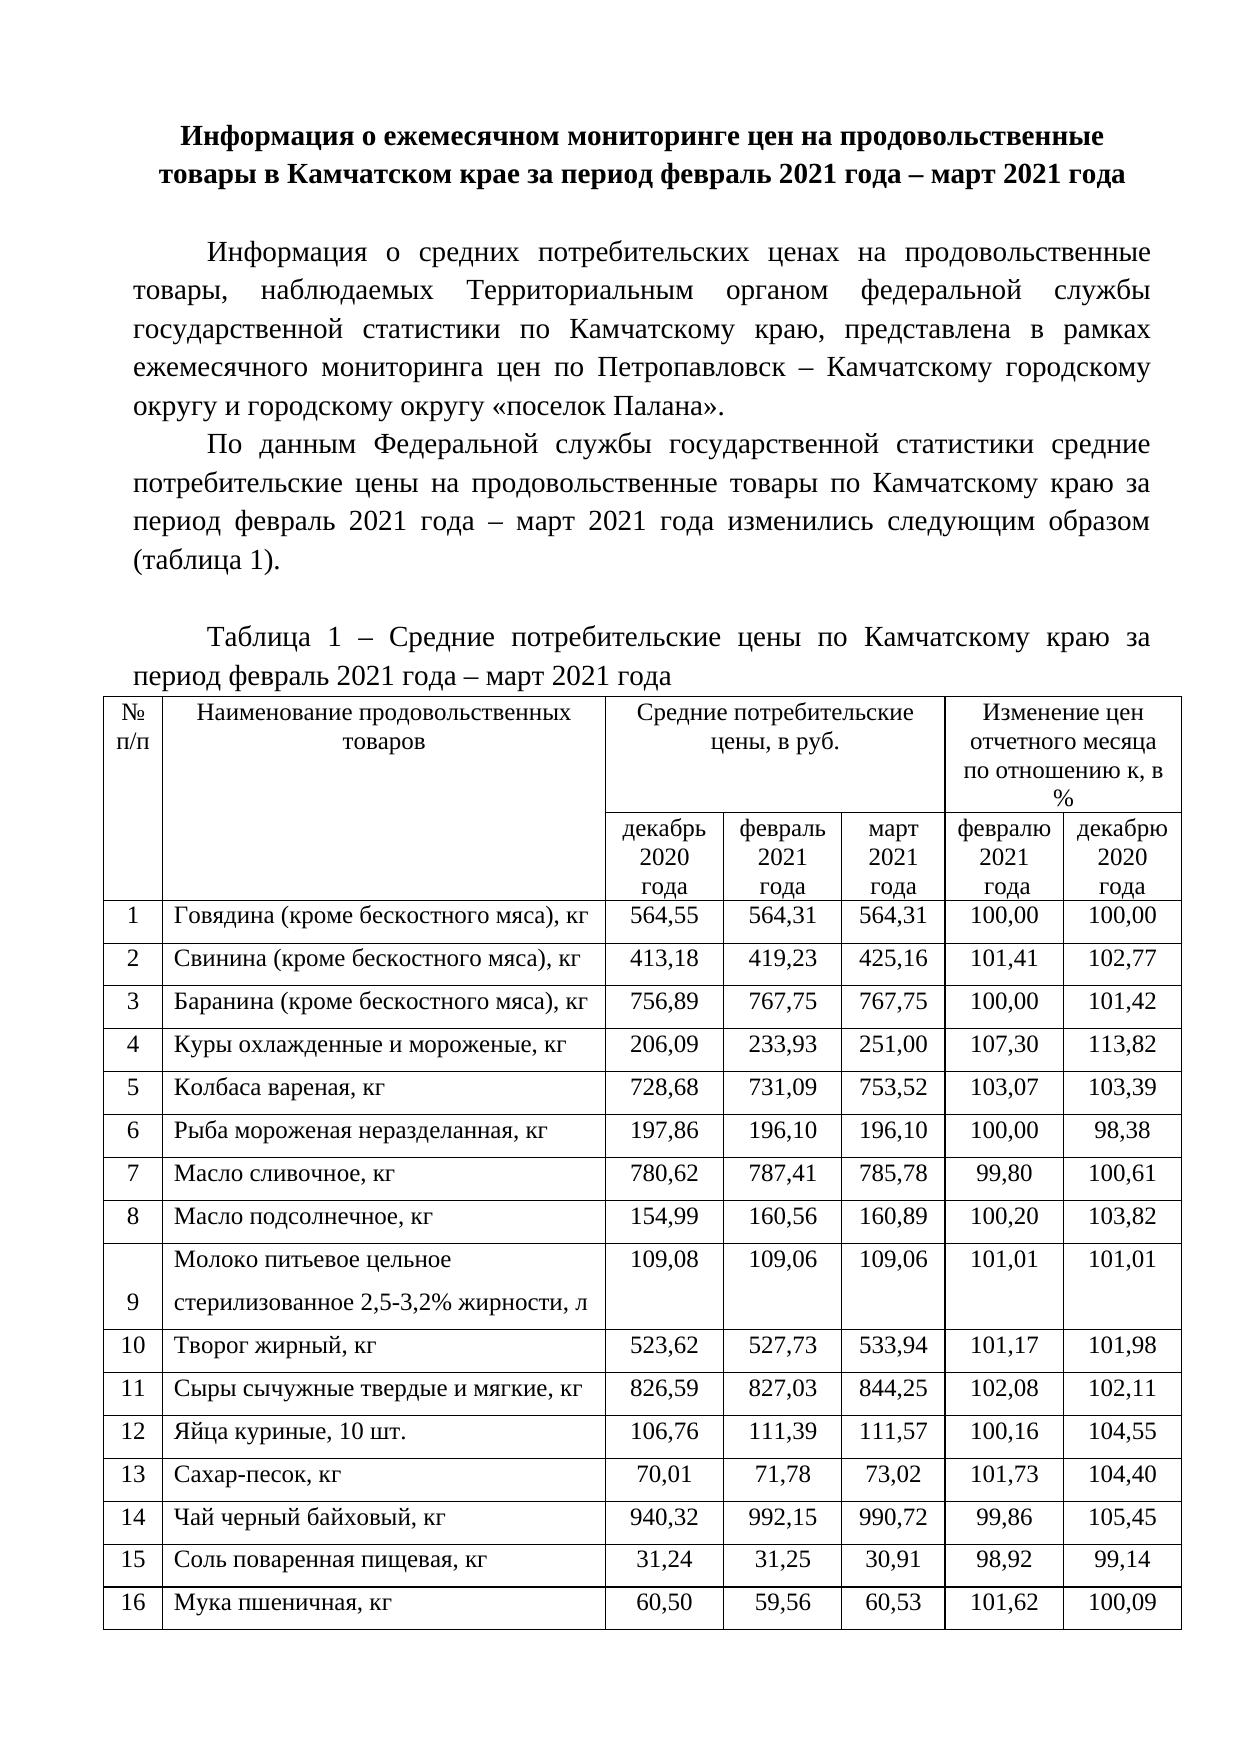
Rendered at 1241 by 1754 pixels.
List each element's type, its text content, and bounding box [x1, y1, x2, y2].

table_cell 9 [104, 1244, 162, 1329]
table_cell Мука пшеничная, кг [163, 1588, 605, 1629]
table_header № п/п [104, 697, 162, 899]
table_cell 940,32 [606, 1502, 723, 1543]
table_cell 251,00 [842, 1029, 944, 1071]
table_cell 101,42 [1064, 986, 1181, 1028]
table_cell 100,00 [1064, 901, 1181, 942]
table_cell 523,62 [606, 1330, 723, 1372]
table_cell 30,91 [842, 1545, 944, 1586]
table_header Наименование продовольственных товаров [163, 697, 605, 899]
table_cell 731,09 [724, 1072, 841, 1114]
table_cell Масло подсолнечное, кг [163, 1201, 605, 1243]
table_cell 102,08 [946, 1373, 1063, 1415]
table_cell 71,78 [724, 1459, 841, 1501]
table_cell 106,76 [606, 1416, 723, 1458]
table_cell 7 [104, 1158, 162, 1200]
table_cell 196,10 [724, 1115, 841, 1157]
table_cell 233,93 [724, 1029, 841, 1071]
table_cell 197,86 [606, 1115, 723, 1157]
table_cell 14 [104, 1502, 162, 1543]
table_cell Масло сливочное, кг [163, 1158, 605, 1200]
table_cell Сыры сычужные твердые и мягкие, кг [163, 1373, 605, 1415]
table_cell 99,80 [946, 1158, 1063, 1200]
table_cell 756,89 [606, 986, 723, 1028]
table_cell 98,38 [1064, 1115, 1181, 1157]
table_cell 785,78 [842, 1158, 944, 1200]
table_cell Яйца куриные, 10 шт. [163, 1416, 605, 1458]
table_cell Молоко питьевое цельное стерилизованное 2,5-3,2% жирности, л [163, 1244, 605, 1329]
table_cell 104,40 [1064, 1459, 1181, 1501]
table_cell 59,56 [724, 1588, 841, 1629]
table_cell 99,86 [946, 1502, 1063, 1543]
table_cell 12 [104, 1416, 162, 1458]
table_cell февралю 2021 года [946, 813, 1063, 899]
table_cell 13 [104, 1459, 162, 1501]
table_cell 844,25 [842, 1373, 944, 1415]
table_cell 101,17 [946, 1330, 1063, 1372]
table_cell 3 [104, 986, 162, 1028]
table_cell 780,62 [606, 1158, 723, 1200]
table_cell 100,00 [946, 901, 1063, 942]
table_cell Творог жирный, кг [163, 1330, 605, 1372]
table_cell Говядина (кроме бескостного мяса), кг [163, 901, 605, 942]
table_cell 728,68 [606, 1072, 723, 1114]
table_cell 111,39 [724, 1416, 841, 1458]
table_cell 2 [104, 944, 162, 985]
table_cell 564,55 [606, 901, 723, 942]
table_cell 101,62 [946, 1588, 1063, 1629]
table_header Средние потребительские цены, в руб. [606, 697, 944, 812]
table_cell 101,73 [946, 1459, 1063, 1501]
table_cell 104,55 [1064, 1416, 1181, 1458]
table_cell 826,59 [606, 1373, 723, 1415]
table_cell 527,73 [724, 1330, 841, 1372]
table_cell 31,24 [606, 1545, 723, 1586]
table_cell декабрю 2020 года [1064, 813, 1181, 899]
table_cell 196,10 [842, 1115, 944, 1157]
table_cell 100,16 [946, 1416, 1063, 1458]
text По данным Федеральной службы государственной статистики средние потребительские цены на продовольственные товары по Камчатскому краю за период февраль 2021 года – март 2021 года изменились следующим образом (таблица 1). [133, 426, 1152, 576]
table_cell Куры охлажденные и мороженые, кг [163, 1029, 605, 1071]
table_cell 60,50 [606, 1588, 723, 1629]
table_cell Баранина (кроме бескостного мяса), кг [163, 986, 605, 1028]
table_cell Колбаса вареная, кг [163, 1072, 605, 1114]
table_cell 60,53 [842, 1588, 944, 1629]
table_cell февраль 2021 года [724, 813, 841, 899]
text Информация о ежемесячном мониторинге цен на продовольственные товары в Камчатском крае за период февраль 2021 года – март 2021 года [133, 118, 1152, 190]
table_cell Рыба мороженая неразделанная, кг [163, 1115, 605, 1157]
table_cell 107,30 [946, 1029, 1063, 1071]
table_cell 413,18 [606, 944, 723, 985]
table_cell 160,89 [842, 1201, 944, 1243]
table_cell 10 [104, 1330, 162, 1372]
table_cell март 2021 года [842, 813, 944, 899]
table_cell 103,07 [946, 1072, 1063, 1114]
table_cell 101,01 [946, 1244, 1063, 1329]
table_cell 8 [104, 1201, 162, 1243]
table_cell 31,25 [724, 1545, 841, 1586]
table_cell Свинина (кроме бескостного мяса), кг [163, 944, 605, 985]
table_cell 990,72 [842, 1502, 944, 1543]
table_cell Сахар-песок, кг [163, 1459, 605, 1501]
table_cell 98,92 [946, 1545, 1063, 1586]
table_cell 103,39 [1064, 1072, 1181, 1114]
table_cell 102,77 [1064, 944, 1181, 985]
table_cell 101,01 [1064, 1244, 1181, 1329]
table_cell 109,08 [606, 1244, 723, 1329]
table_cell 100,00 [946, 986, 1063, 1028]
table_cell 101,41 [946, 944, 1063, 985]
table_cell 15 [104, 1545, 162, 1586]
table_cell 11 [104, 1373, 162, 1415]
table_cell 992,15 [724, 1502, 841, 1543]
table_cell Соль поваренная пищевая, кг [163, 1545, 605, 1586]
table_cell 16 [104, 1588, 162, 1629]
table_header Изменение цен отчетного месяца по отношению к, в % [946, 697, 1181, 812]
table_cell 105,45 [1064, 1502, 1181, 1543]
table_cell 787,41 [724, 1158, 841, 1200]
table_cell 101,98 [1064, 1330, 1181, 1372]
table_cell 100,09 [1064, 1588, 1181, 1629]
table_cell 103,82 [1064, 1201, 1181, 1243]
table_cell 564,31 [842, 901, 944, 942]
table_cell 154,99 [606, 1201, 723, 1243]
text Таблица 1 – Средние потребительские цены по Камчатскому краю за период февраль 2021 года – март 2021 года [133, 619, 1152, 691]
table_cell 102,11 [1064, 1373, 1181, 1415]
table_cell 1 [104, 901, 162, 942]
table_cell 109,06 [724, 1244, 841, 1329]
table_cell 109,06 [842, 1244, 944, 1329]
table_cell 5 [104, 1072, 162, 1114]
table_cell 6 [104, 1115, 162, 1157]
table_cell 827,03 [724, 1373, 841, 1415]
table_cell 111,57 [842, 1416, 944, 1458]
table_cell 419,23 [724, 944, 841, 985]
table_cell 564,31 [724, 901, 841, 942]
table_cell 73,02 [842, 1459, 944, 1501]
table_cell 100,61 [1064, 1158, 1181, 1200]
table_cell 767,75 [842, 986, 944, 1028]
table_cell 113,82 [1064, 1029, 1181, 1071]
table_cell 100,20 [946, 1201, 1063, 1243]
table_cell 753,52 [842, 1072, 944, 1114]
table_cell декабрь 2020 года [606, 813, 723, 899]
table_cell 70,01 [606, 1459, 723, 1501]
table_cell 160,56 [724, 1201, 841, 1243]
table_cell 425,16 [842, 944, 944, 985]
table_cell 4 [104, 1029, 162, 1071]
table_cell 99,14 [1064, 1545, 1181, 1586]
table_cell 206,09 [606, 1029, 723, 1071]
table_cell 767,75 [724, 986, 841, 1028]
text Информация о средних потребительских ценах на продовольственные товары, наблюдаемых Территориальным органом федеральной службы государственной статистики по Камчатскому краю, представлена в рамках ежемесячного мониторинга цен по Петропавловск – Камчатскому городскому округу и городскому округу «поселок Палана». [133, 234, 1152, 421]
table_cell 100,00 [946, 1115, 1063, 1157]
table_cell 533,94 [842, 1330, 944, 1372]
table_cell Чай черный байховый, кг [163, 1502, 605, 1543]
